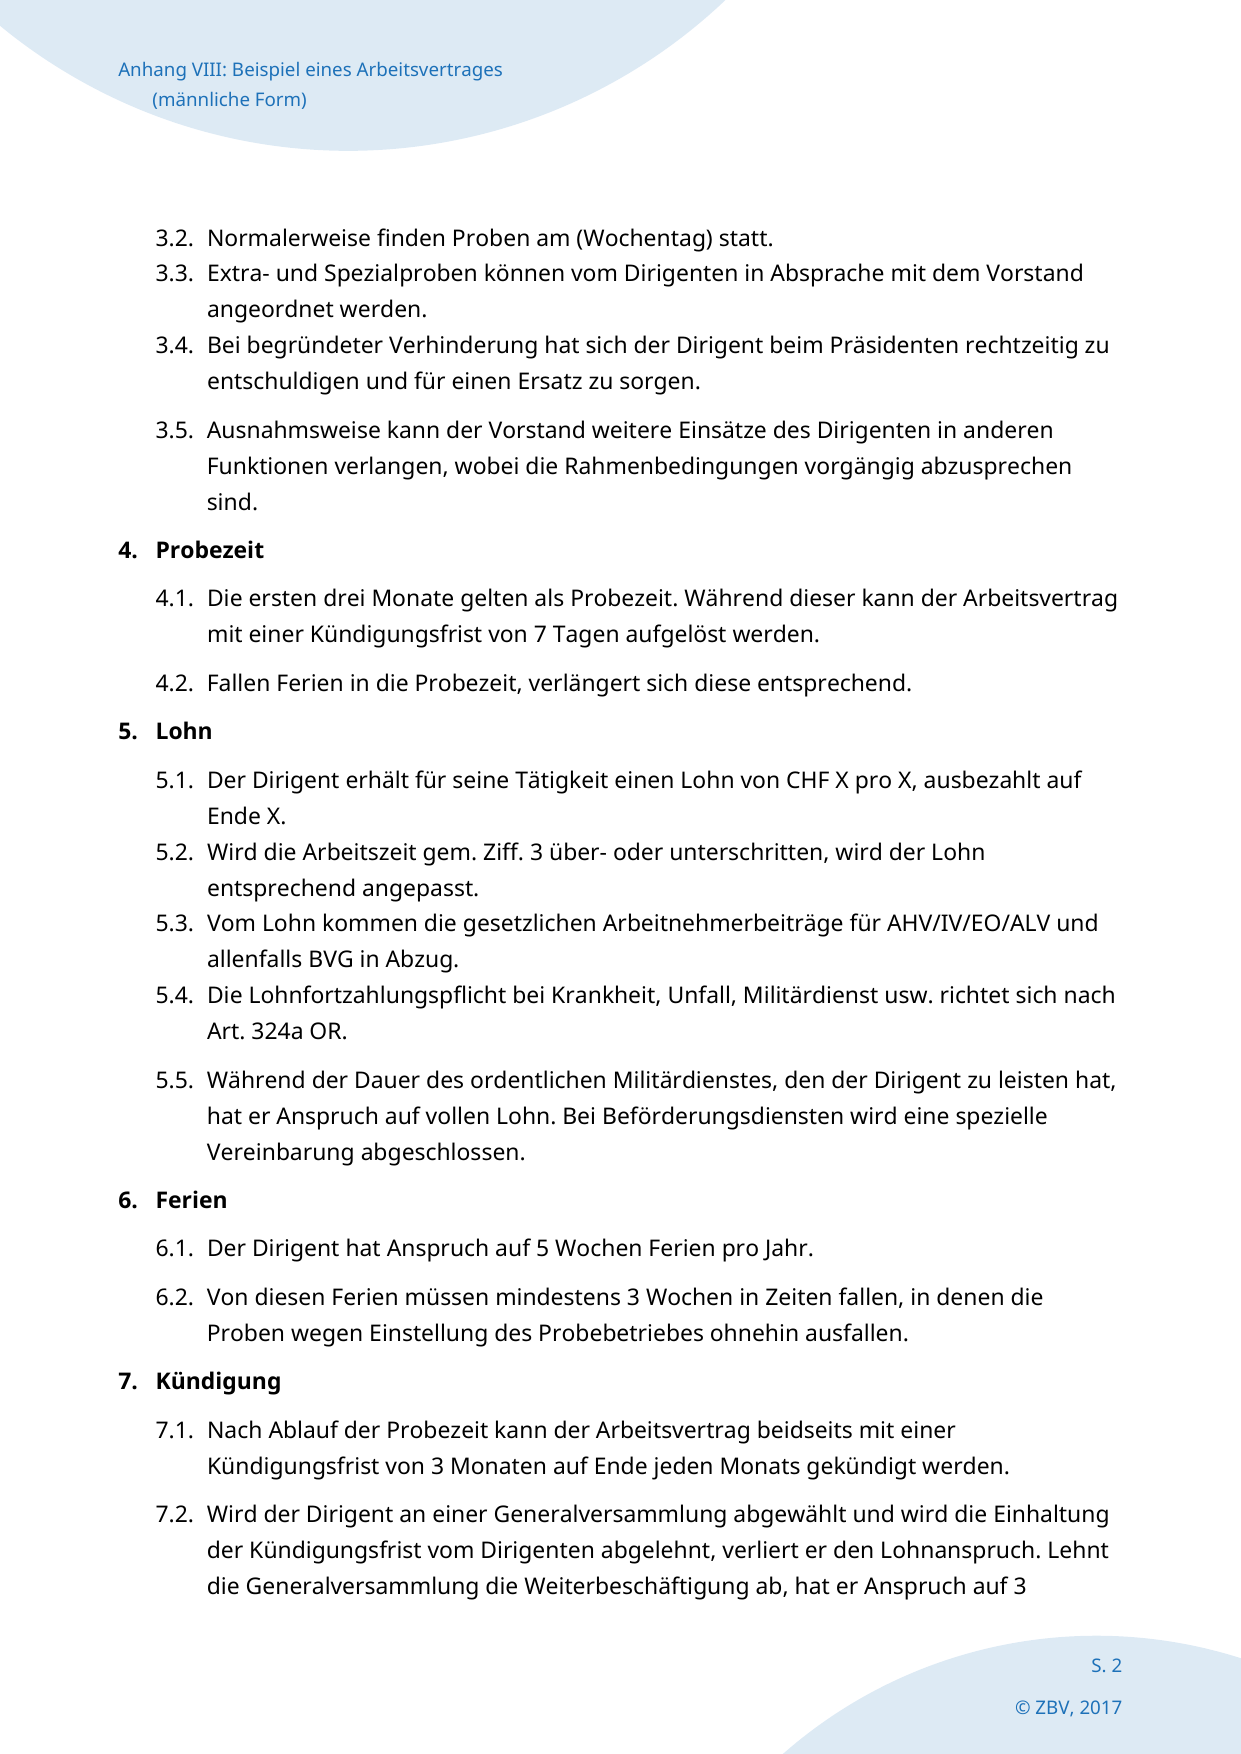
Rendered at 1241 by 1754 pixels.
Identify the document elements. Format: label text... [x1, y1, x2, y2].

list Die Lohnfortzahlungspflicht bei Krankheit, Unfall, Militärdienst usw. richtet sich nach Art. 324a OR. [155, 979, 1122, 1046]
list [155, 1498, 1122, 1601]
list Ausnahmsweise kann der Vorstand weitere Einsätze des Dirigenten in anderen Funktionen verlangen, wobei die Rahmenbedingungen vorgängig abzusprechen sind. [155, 414, 1122, 517]
list Probezeit [118, 534, 1122, 565]
list Lohn [118, 715, 1122, 746]
list Der Dirigent hat Anspruch auf 5 Wochen Ferien pro Jahr. [155, 1232, 1122, 1264]
list Nach Ablauf der Probezeit kann der Arbeitsvertrag beidseits mit einer Kündigungsfrist von 3 Monaten auf Ende jeden Monats gekündigt werden. [155, 1414, 1122, 1481]
list Der Dirigent erhält für seine Tätigkeit einen Lohn von CHF X pro X, ausbezahlt auf Ende X. [155, 764, 1122, 831]
list Extra- und Spezialproben können vom Dirigenten in Absprache mit dem Vorstand angeordnet werden. [155, 257, 1122, 324]
list Ferien [118, 1184, 1122, 1215]
list Kündigung [118, 1365, 1122, 1396]
list Vom Lohn kommen die gesetzlichen Arbeitnehmerbeiträge für AHV/IV/EO/ALV und allenfalls BVG in Abzug. [155, 907, 1122, 974]
list Normalerweise finden Proben am (Wochentag) statt. [155, 221, 1122, 253]
list Fallen Ferien in die Probezeit, verlängert sich diese entsprechend. [155, 667, 1122, 698]
list Wird die Arbeitszeit gem. Ziff. 3 über- oder unterschritten, wird der Lohn entsprechend angepasst. [155, 836, 1122, 903]
list Bei begründeter Verhinderung hat sich der Dirigent beim Präsidenten rechtzeitig zu entschuldigen und für einen Ersatz zu sorgen. [155, 329, 1122, 396]
list Während der Dauer des ordentlichen Militärdienstes, den der Dirigent zu leisten hat, hat er Anspruch auf vollen Lohn. Bei Beförderungsdiensten wird eine spezielle Vereinbarung abgeschlossen. [155, 1064, 1122, 1167]
list Die ersten drei Monate gelten als Probezeit. Während dieser kann der Arbeitsvertrag mit einer Kündigungsfrist von 7 Tagen aufgelöst werden. [155, 582, 1122, 649]
list Von diesen Ferien müssen mindestens 3 Wochen in Zeiten fallen, in denen die Proben wegen Einstellung des Probebetriebes ohnehin ausfallen. [155, 1281, 1122, 1348]
